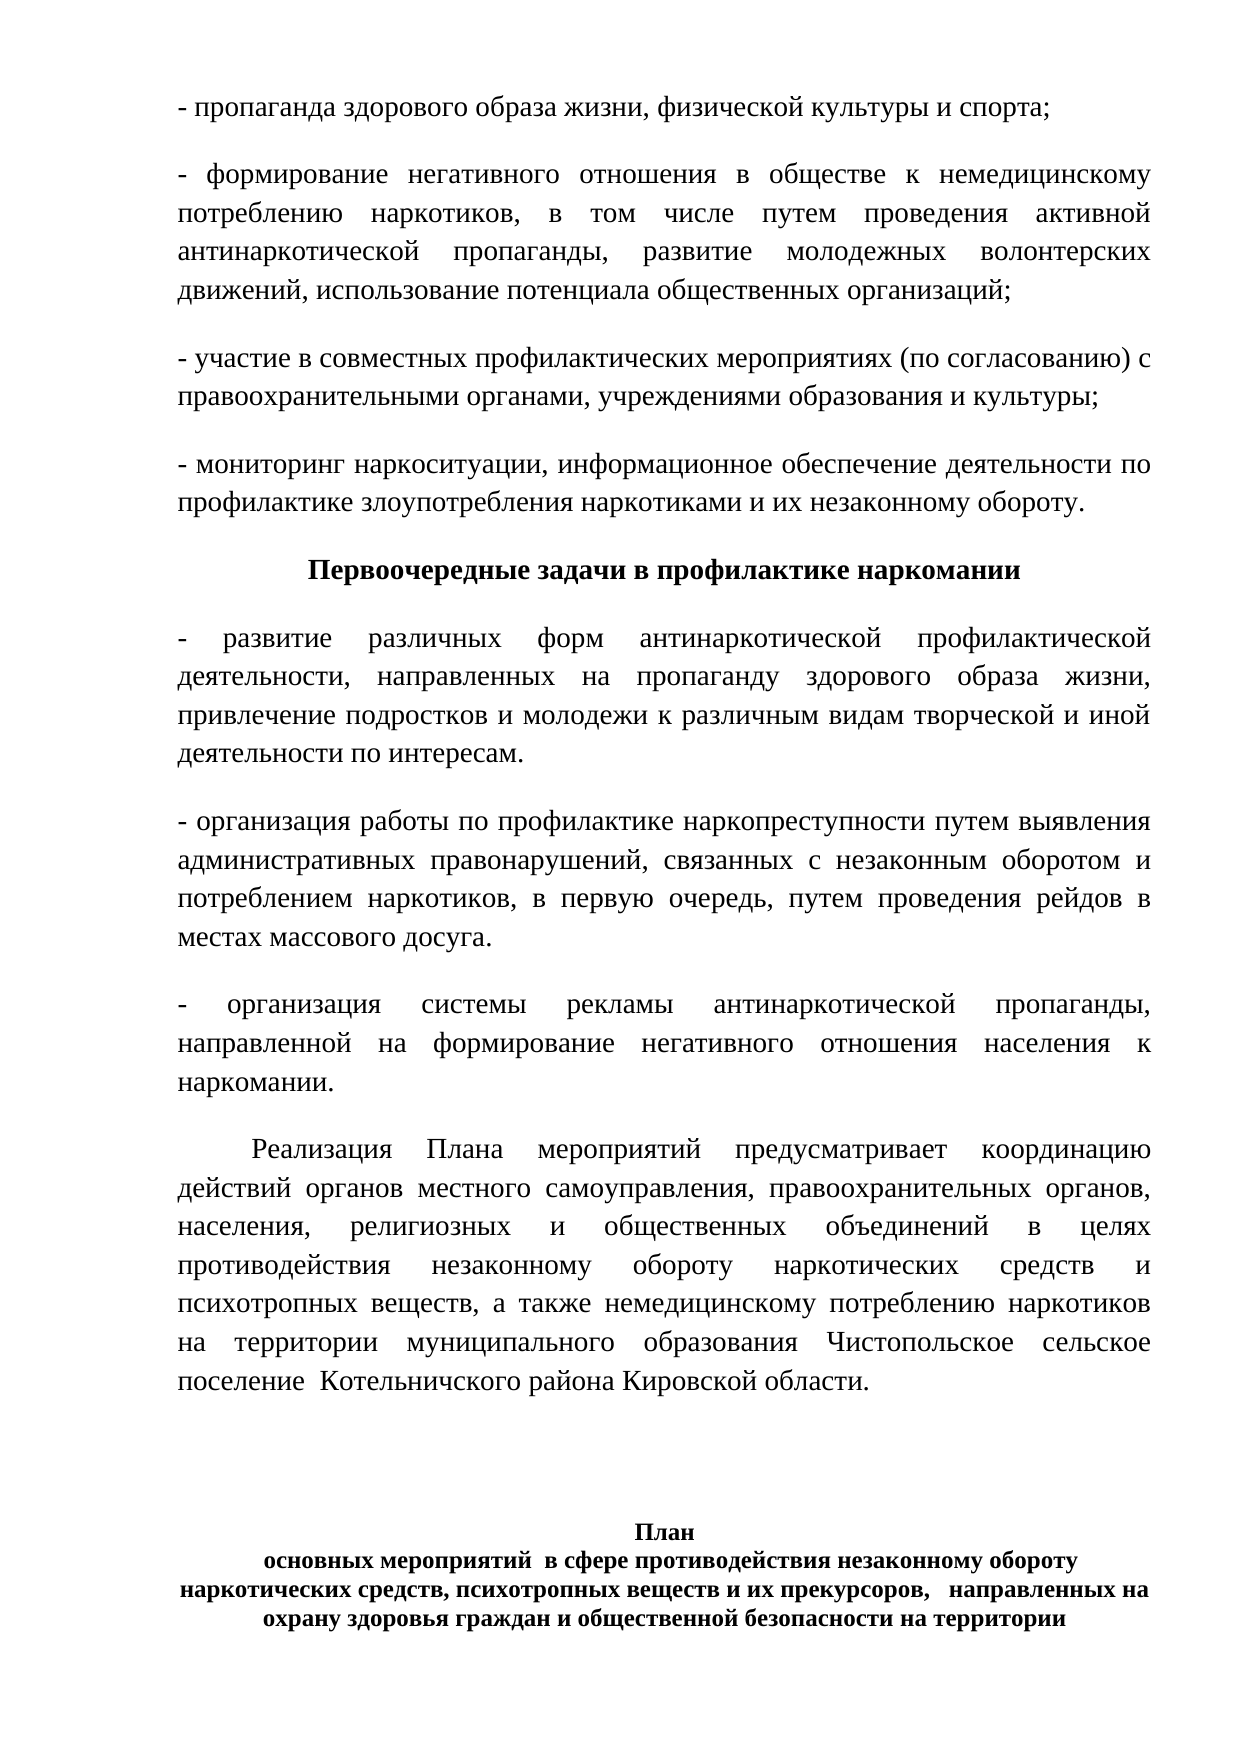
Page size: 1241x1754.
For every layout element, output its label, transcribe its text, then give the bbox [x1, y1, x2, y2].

text Первоочередные задачи в профилактике наркомании [177, 552, 1152, 586]
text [177, 1545, 1152, 1632]
text - организация работы по профилактике наркопреступности путем выявления административных правонарушений, связанных с незаконным оборотом и потреблением наркотиков, в первую очередь, путем проведения рейдов в местах массового досуга. [177, 803, 1152, 952]
text - организация системы рекламы антинаркотической пропаганды, направленной на формирование негативного отношения населения к наркомании. [177, 987, 1152, 1097]
text - развитие различных форм антинаркотической профилактической деятельности, направленных на пропаганду здорового образа жизни, привлечение подростков и молодежи к различным видам творческой и иной деятельности по интересам. [177, 620, 1152, 769]
text - участие в совместных профилактических мероприятиях (по согласованию) с правоохранительными органами, учреждениями образования и культуры; [177, 340, 1152, 412]
text - формирование негативного отношения в обществе к немедицинскому потреблению наркотиков, в том числе путем проведения активной антинаркотической пропаганды, развитие молодежных волонтерских движений, использование потенциала общественных организаций; [177, 156, 1152, 306]
text - мониторинг наркоситуации, информационное обеспечение деятельности по профилактике злоупотребления наркотиками и их незаконному обороту. [177, 446, 1152, 518]
text План [177, 1517, 1152, 1545]
text Реализация Плана мероприятий предусматривает координацию действий органов местного самоуправления, правоохранительных органов, населения, религиозных и общественных объединений в целях противодействия незаконному обороту наркотических средств и психотропных веществ, а также немедицинскому потреблению наркотиков на территории муниципального образования Чистопольское сельское поселение Котельничского района Кировской области. [177, 1131, 1152, 1396]
text - пропаганда здорового образа жизни, физической культуры и спорта; [177, 89, 1152, 122]
